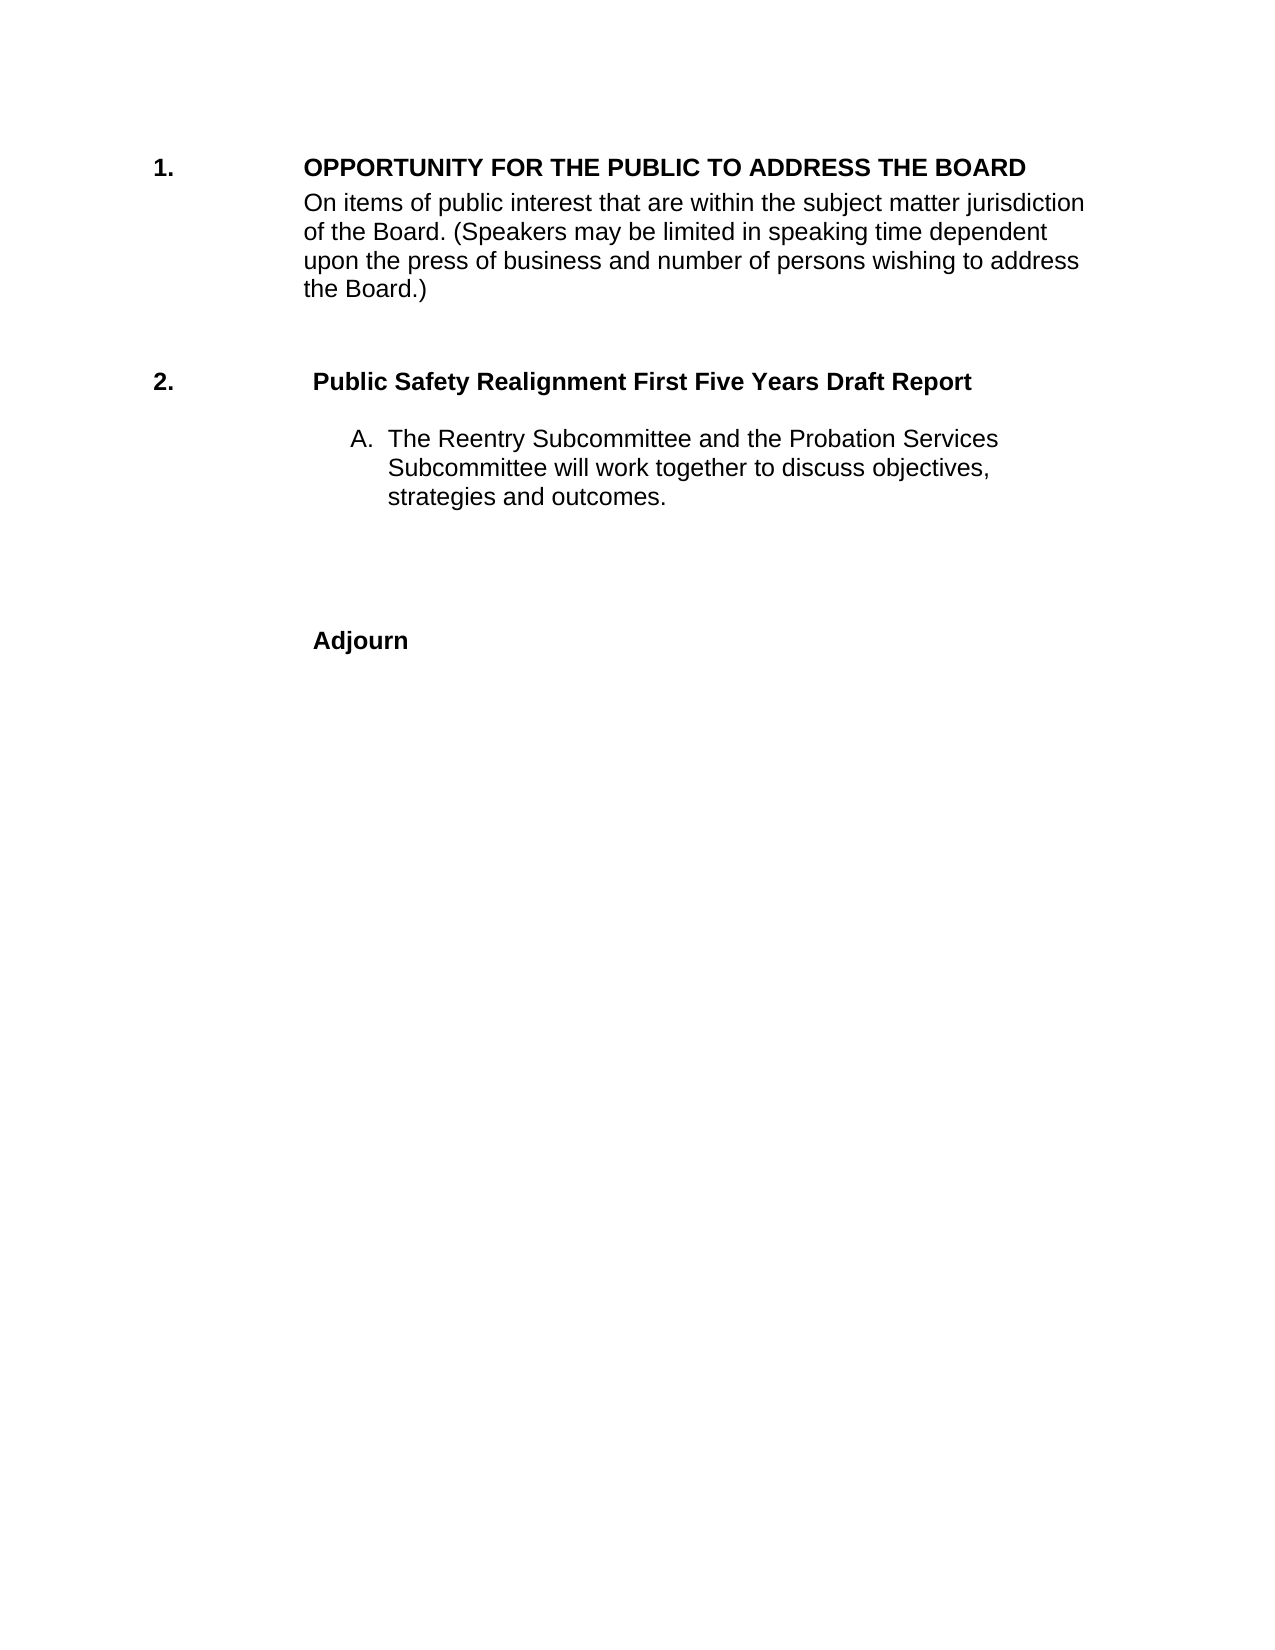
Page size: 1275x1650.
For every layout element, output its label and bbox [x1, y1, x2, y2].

table_header [150, 150, 1170, 1497]
